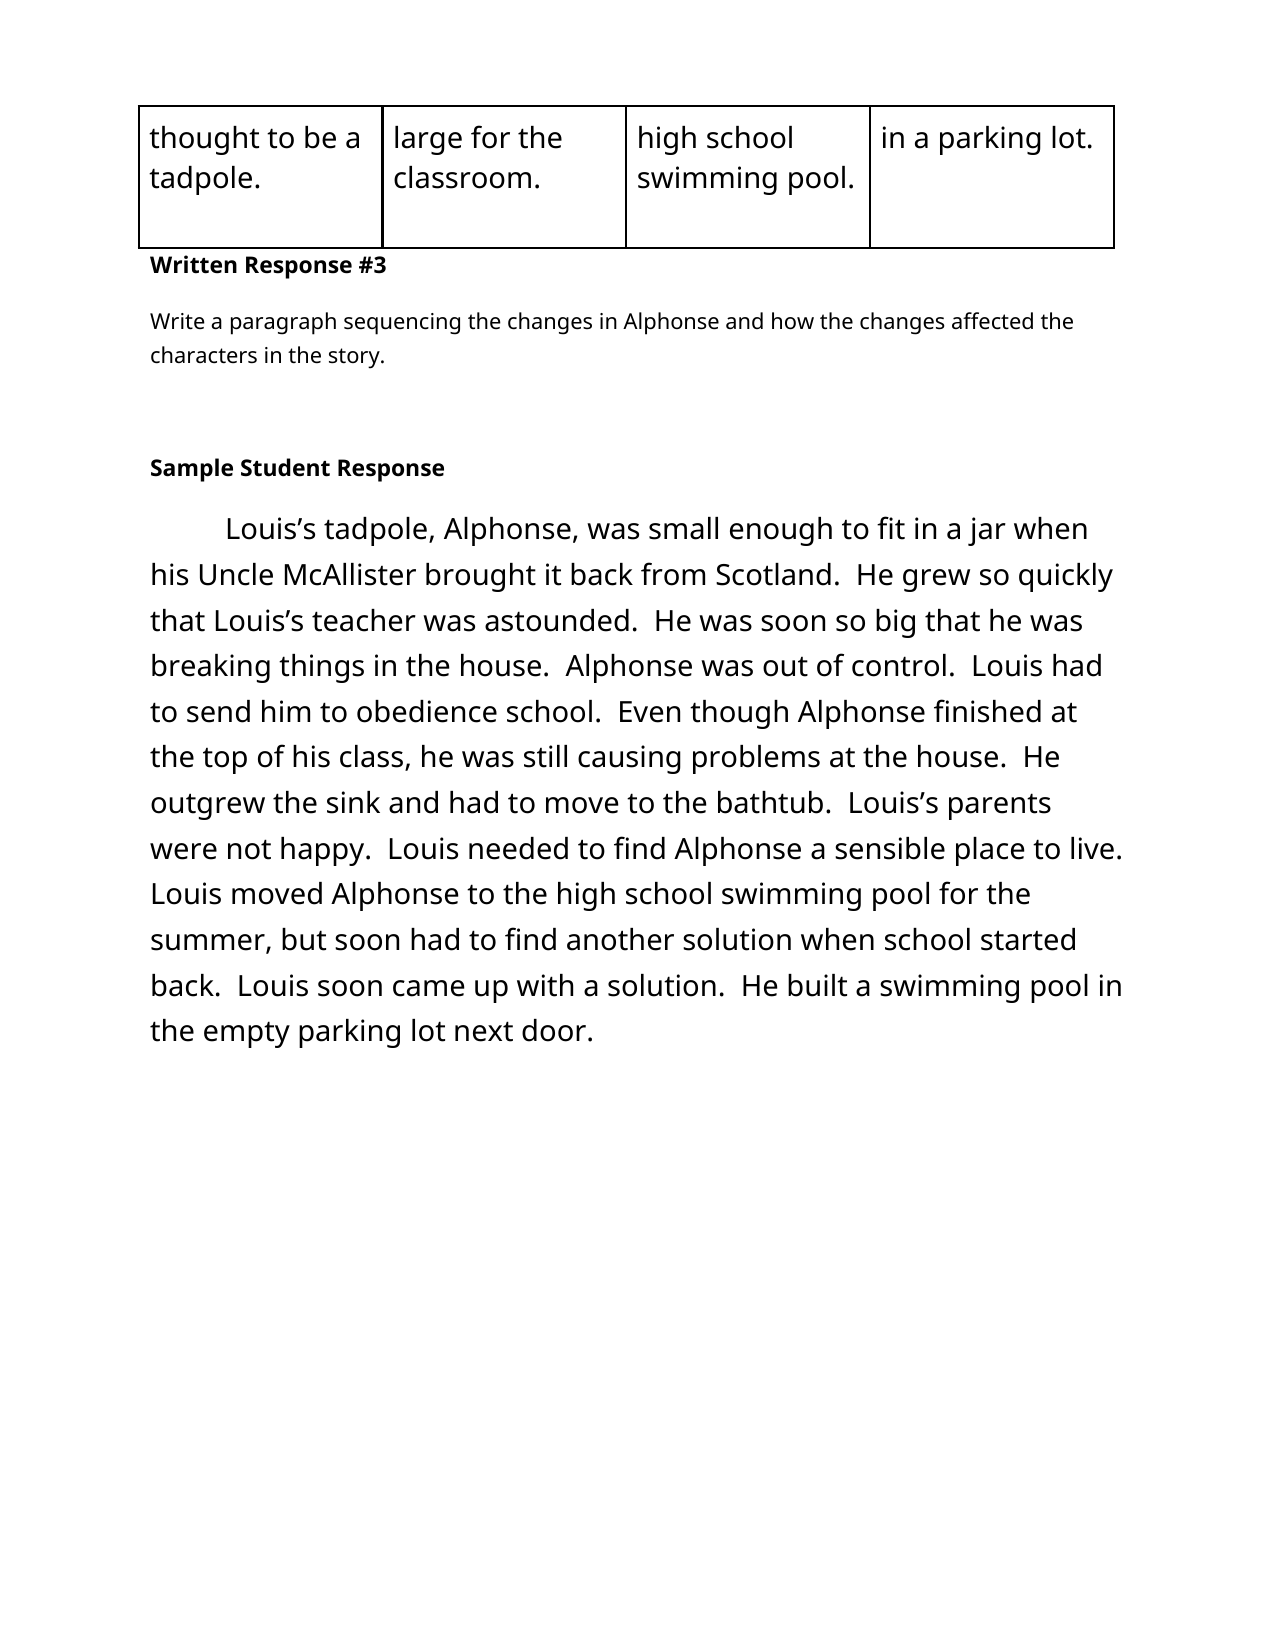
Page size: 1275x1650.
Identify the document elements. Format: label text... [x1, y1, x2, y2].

text Louis’s tadpole, Alphonse, was small enough to fit in a jar when his Uncle McAllister brought it back from Scotland. He grew so quickly that Louis’s teacher was astounded. He was soon so big that he was breaking things in the house. Alphonse was out of control. Louis had to send him to obedience school. Even though Alphonse finished at the top of his class, he was still causing problems at the house. He outgrew the sink and had to move to the bathtub. Louis’s parents were not happy. Louis needed to find Alphonse a sensible place to live. Louis moved Alphonse to the high school swimming pool for the summer, but soon had to find another solution when school started back. Louis soon came up with a solution. He built a swimming pool in the empty parking lot next door. [150, 508, 1125, 1050]
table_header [384, 107, 625, 247]
text Written Response #3 [150, 249, 1125, 280]
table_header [871, 107, 1113, 247]
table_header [140, 107, 381, 247]
text Write a paragraph sequencing the changes in Alphonse and how the changes affected the characters in the story. [150, 306, 1125, 370]
text Sample Student Response [150, 452, 1125, 483]
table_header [627, 107, 869, 247]
